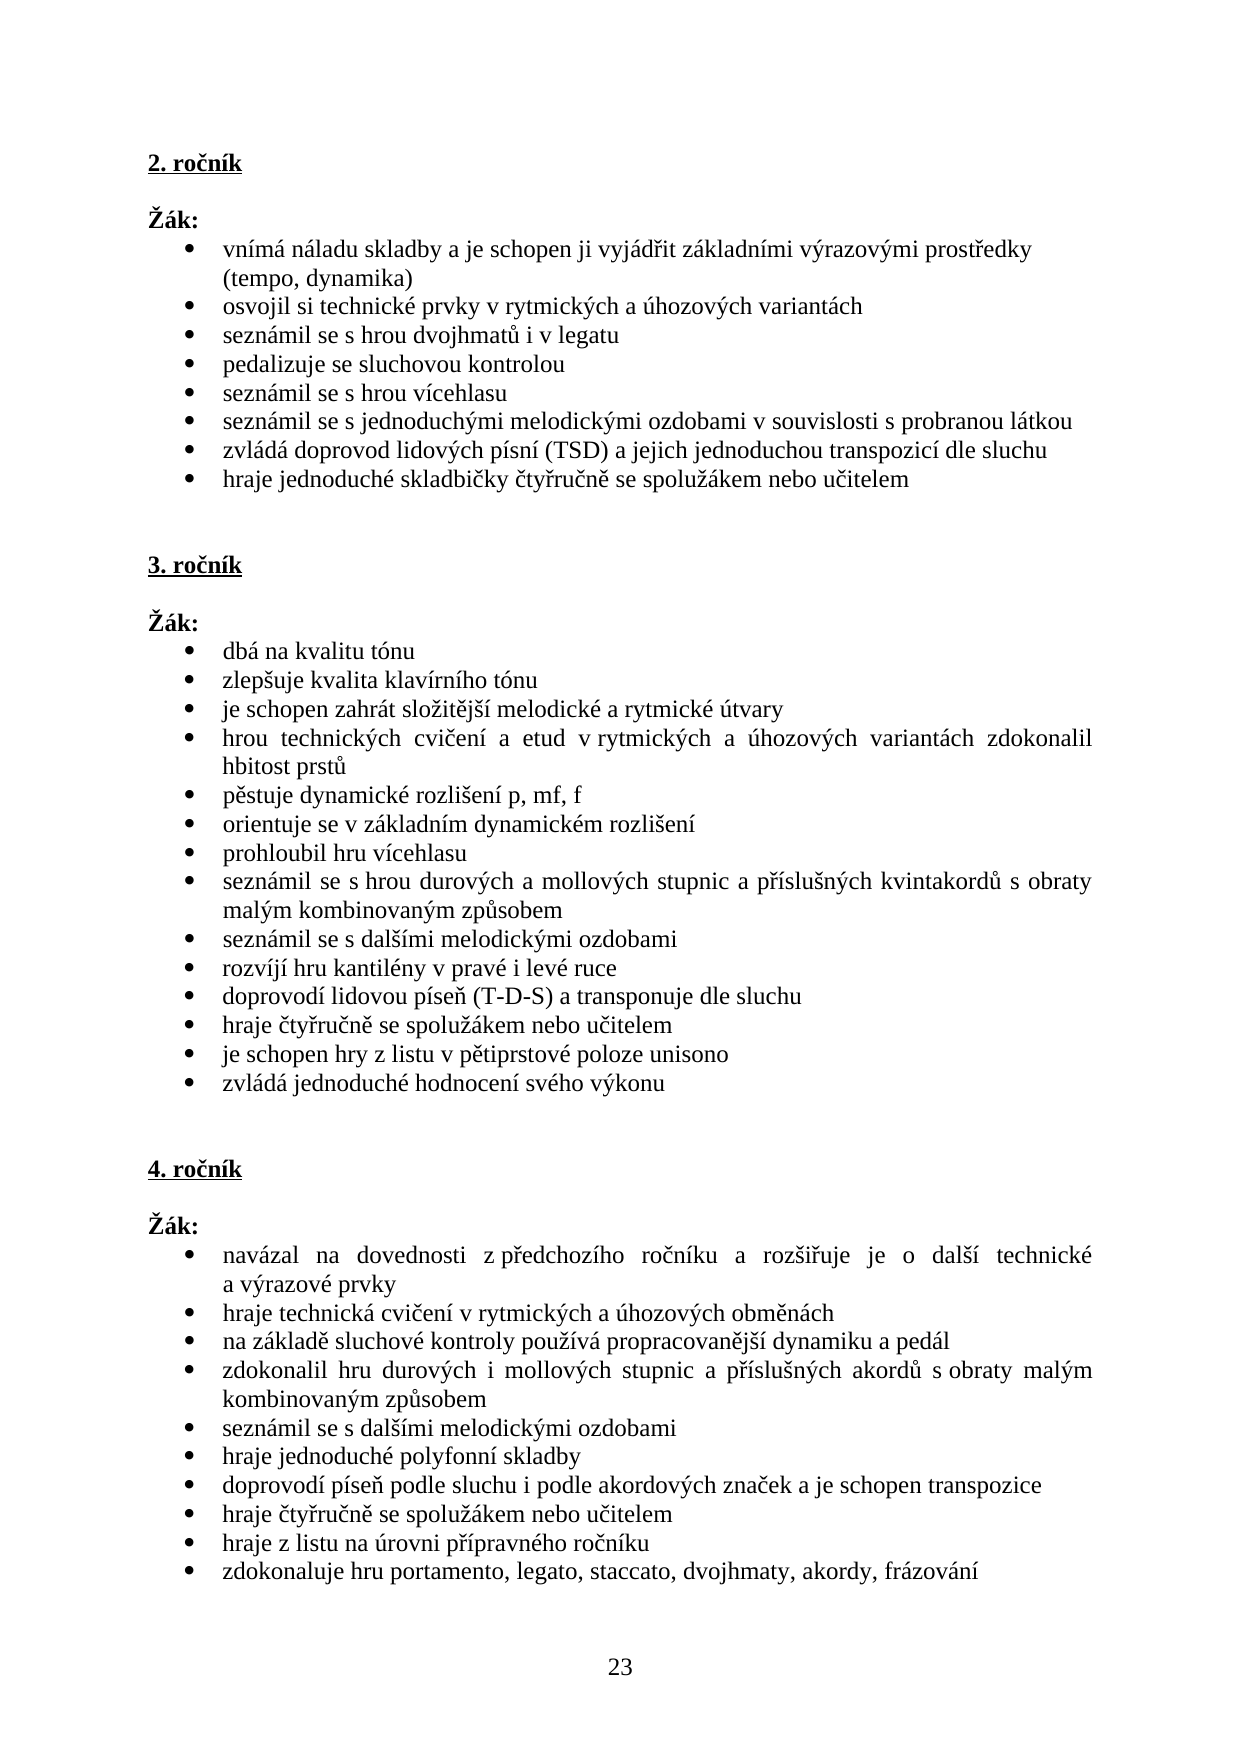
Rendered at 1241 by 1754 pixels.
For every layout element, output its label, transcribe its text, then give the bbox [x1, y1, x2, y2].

text 3. ročník [148, 550, 1093, 579]
list seznámil se s hrou dvojhmatů i v legatu [185, 320, 1093, 349]
list hraje jednoduché polyfonní skladby [185, 1441, 1093, 1470]
list zdokonalil hru durových i mollových stupnic a příslušných akordů s obraty malým kombinovaným způsobem [185, 1355, 1093, 1413]
list rozvíjí hru kantilény v pravé i levé ruce [185, 953, 1093, 981]
list dbá na kvalitu tónu [185, 636, 1093, 665]
list zvládá doprovod lidových písní (TSD) a jejich jednoduchou transpozicí dle sluchu [185, 435, 1093, 464]
list seznámil se s dalšími melodickými ozdobami [185, 1413, 1093, 1441]
list navázal na dovednosti z předchozího ročníku a rozšiřuje je o další technické a výrazové prvky [185, 1240, 1093, 1298]
list doprovodí píseň podle sluchu i podle akordových značek a je schopen transpozice [185, 1470, 1093, 1499]
list je schopen hry z listu v pětiprstové poloze unisono [185, 1039, 1093, 1068]
list pedalizuje se sluchovou kontrolou [185, 349, 1093, 378]
list doprovodí lidovou píseň (T-D-S) a transponuje dle sluchu [185, 981, 1093, 1010]
list seznámil se s jednoduchými melodickými ozdobami v souvislosti s probranou látkou [185, 406, 1093, 435]
list seznámil se s hrou durových a mollových stupnic a příslušných kvintakordů s obraty malým kombinovaným způsobem [185, 866, 1093, 924]
text Žák: [148, 1211, 1093, 1240]
text 4. ročník [148, 1154, 1093, 1183]
list hraje jednoduché skladbičky čtyřručně se spolužákem nebo učitelem [185, 464, 1093, 493]
list hraje z listu na úrovni přípravného ročníku [185, 1528, 1093, 1556]
list seznámil se s hrou vícehlasu [185, 378, 1093, 406]
list zdokonaluje hru portamento, legato, staccato, dvojhmaty, akordy, frázování [185, 1556, 1093, 1585]
text Žák: [148, 608, 1093, 636]
list seznámil se s dalšími melodickými ozdobami [185, 924, 1093, 953]
list hraje čtyřručně se spolužákem nebo učitelem [185, 1499, 1093, 1528]
list hraje čtyřručně se spolužákem nebo učitelem [185, 1010, 1093, 1039]
list na základě sluchové kontroly používá propracovanější dynamiku a pedál [185, 1326, 1093, 1355]
list orientuje se v základním dynamickém rozlišení [185, 809, 1093, 838]
list zlepšuje kvalita klavírního tónu [185, 665, 1093, 694]
text Žák: [148, 205, 1093, 234]
list zvládá jednoduché hodnocení svého výkonu [185, 1068, 1093, 1096]
list osvojil si technické prvky v rytmických a úhozových variantách [185, 291, 1093, 320]
list prohloubil hru vícehlasu [185, 838, 1093, 866]
list hraje technická cvičení v rytmických a úhozových obměnách [185, 1298, 1093, 1326]
list je schopen zahrát složitější melodické a rytmické útvary [185, 694, 1093, 723]
list hrou technických cvičení a etud v rytmických a úhozových variantách zdokonalil hbitost prstů [185, 723, 1093, 780]
list vnímá náladu skladby a je schopen ji vyjádřit základními výrazovými prostředky (tempo, dynamika) [185, 234, 1093, 291]
list pěstuje dynamické rozlišení p, mf, f [185, 780, 1093, 809]
text 2. ročník [148, 148, 1093, 176]
